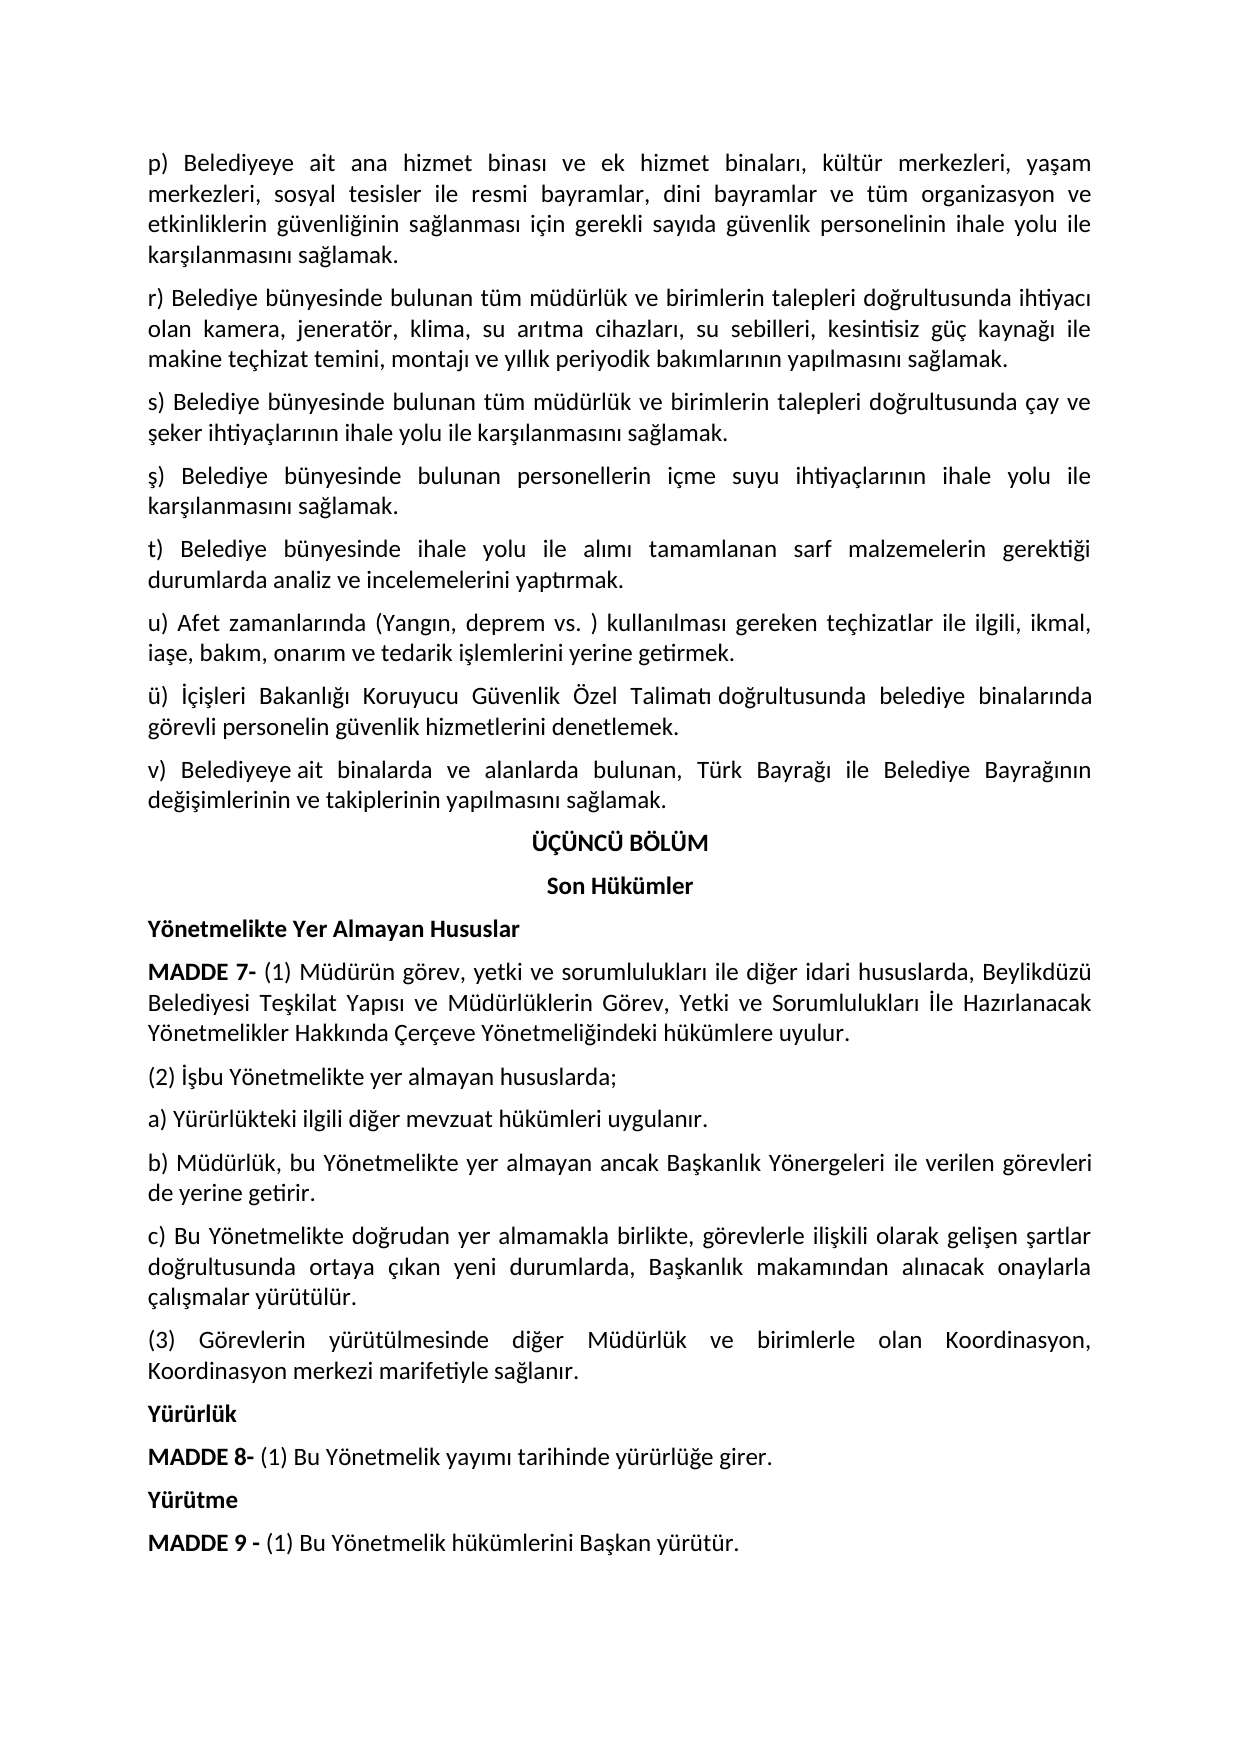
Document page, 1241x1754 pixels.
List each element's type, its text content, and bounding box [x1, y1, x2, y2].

text ü) İçişleri Bakanlığı Koruyucu Güvenlik Özel Talimatı doğrultusunda belediye binalarında görevli personelin güvenlik hizmetlerini denetlemek. [148, 680, 1093, 741]
text r) Belediye bünyesinde bulunan tüm müdürlük ve birimlerin talepleri doğrultusunda ihtiyacı olan kamera, jeneratör, klima, su arıtma cihazları, su sebilleri, kesintisiz güç kaynağı ile makine teçhizat temini, montajı ve yıllık periyodik bakımlarının yapılmasını sağlamak. [148, 282, 1093, 374]
text b) Müdürlük, bu Yönetmelikte yer almayan ancak Başkanlık Yönergeleri ile verilen görevleri de yerine getirir. [148, 1147, 1093, 1208]
text p) Belediyeye ait ana hizmet binası ve ek hizmet binaları, kültür merkezleri, yaşam merkezleri, sosyal tesisler ile resmi bayramlar, dini bayramlar ve tüm organizasyon ve etkinliklerin güvenliğinin sağlanması için gerekli sayıda güvenlik personelinin ihale yolu ile karşılanmasını sağlamak. [148, 148, 1093, 270]
text Yürütme [148, 1484, 1093, 1514]
text s) Belediye bünyesinde bulunan tüm müdürlük ve birimlerin talepleri doğrultusunda çay ve şeker ihtiyaçlarının ihale yolu ile karşılanmasını sağlamak. [148, 386, 1093, 447]
text v) Belediyeye ait binalarda ve alanlarda bulunan, Türk Bayrağı ile Belediye Bayrağının değişimlerinin ve takiplerinin yapılmasını sağlamak. [148, 754, 1093, 815]
text a) Yürürlükteki ilgili diğer mevzuat hükümleri uygulanır. [148, 1104, 1093, 1134]
text Yürürlük [148, 1398, 1093, 1428]
text t) Belediye bünyesinde ihale yolu ile alımı tamamlanan sarf malzemelerin gerektiği durumlarda analiz ve incelemelerini yaptırmak. [148, 533, 1093, 594]
text ş) Belediye bünyesinde bulunan personellerin içme suyu ihtiyaçlarının ihale yolu ile karşılanmasını sağlamak. [148, 460, 1093, 521]
text ÜÇÜNCÜ BÖLÜM [148, 827, 1093, 858]
text u) Afet zamanlarında (Yangın, deprem vs. ) kullanılması gereken teçhizatlar ile ilgili, ikmal, iaşe, bakım, onarım ve tedarik işlemlerini yerine getirmek. [148, 607, 1093, 668]
text MADDE 8- (1) Bu Yönetmelik yayımı tarihinde yürürlüğe girer. [148, 1441, 1093, 1471]
text MADDE 9 - (1) Bu Yönetmelik hükümlerini Başkan yürütür. [148, 1527, 1093, 1557]
text (3) Görevlerin yürütülmesinde diğer Müdürlük ve birimlerle olan Koordinasyon, Koordinasyon merkezi marifetiyle sağlanır. [148, 1324, 1093, 1385]
text Yönetmelikte Yer Almayan Hususlar [148, 913, 1093, 944]
text Son Hükümler [148, 871, 1093, 901]
text MADDE 7- (1) Müdürün görev, yetki ve sorumlulukları ile diğer idari hususlarda, Beylikdüzü Belediyesi Teşkilat Yapısı ve Müdürlüklerin Görev, Yetki ve Sorumlulukları İle Hazırlanacak Yönetmelikler Hakkında Çerçeve Yönetmeliğindeki hükümlere uyulur. [148, 957, 1093, 1048]
text c) Bu Yönetmelikte doğrudan yer almamakla birlikte, görevlerle ilişkili olarak gelişen şartlar doğrultusunda ortaya çıkan yeni durumlarda, Başkanlık makamından alınacak onaylarla çalışmalar yürütülür. [148, 1220, 1093, 1312]
text (2) İşbu Yönetmelikte yer almayan hususlarda; [148, 1061, 1093, 1091]
